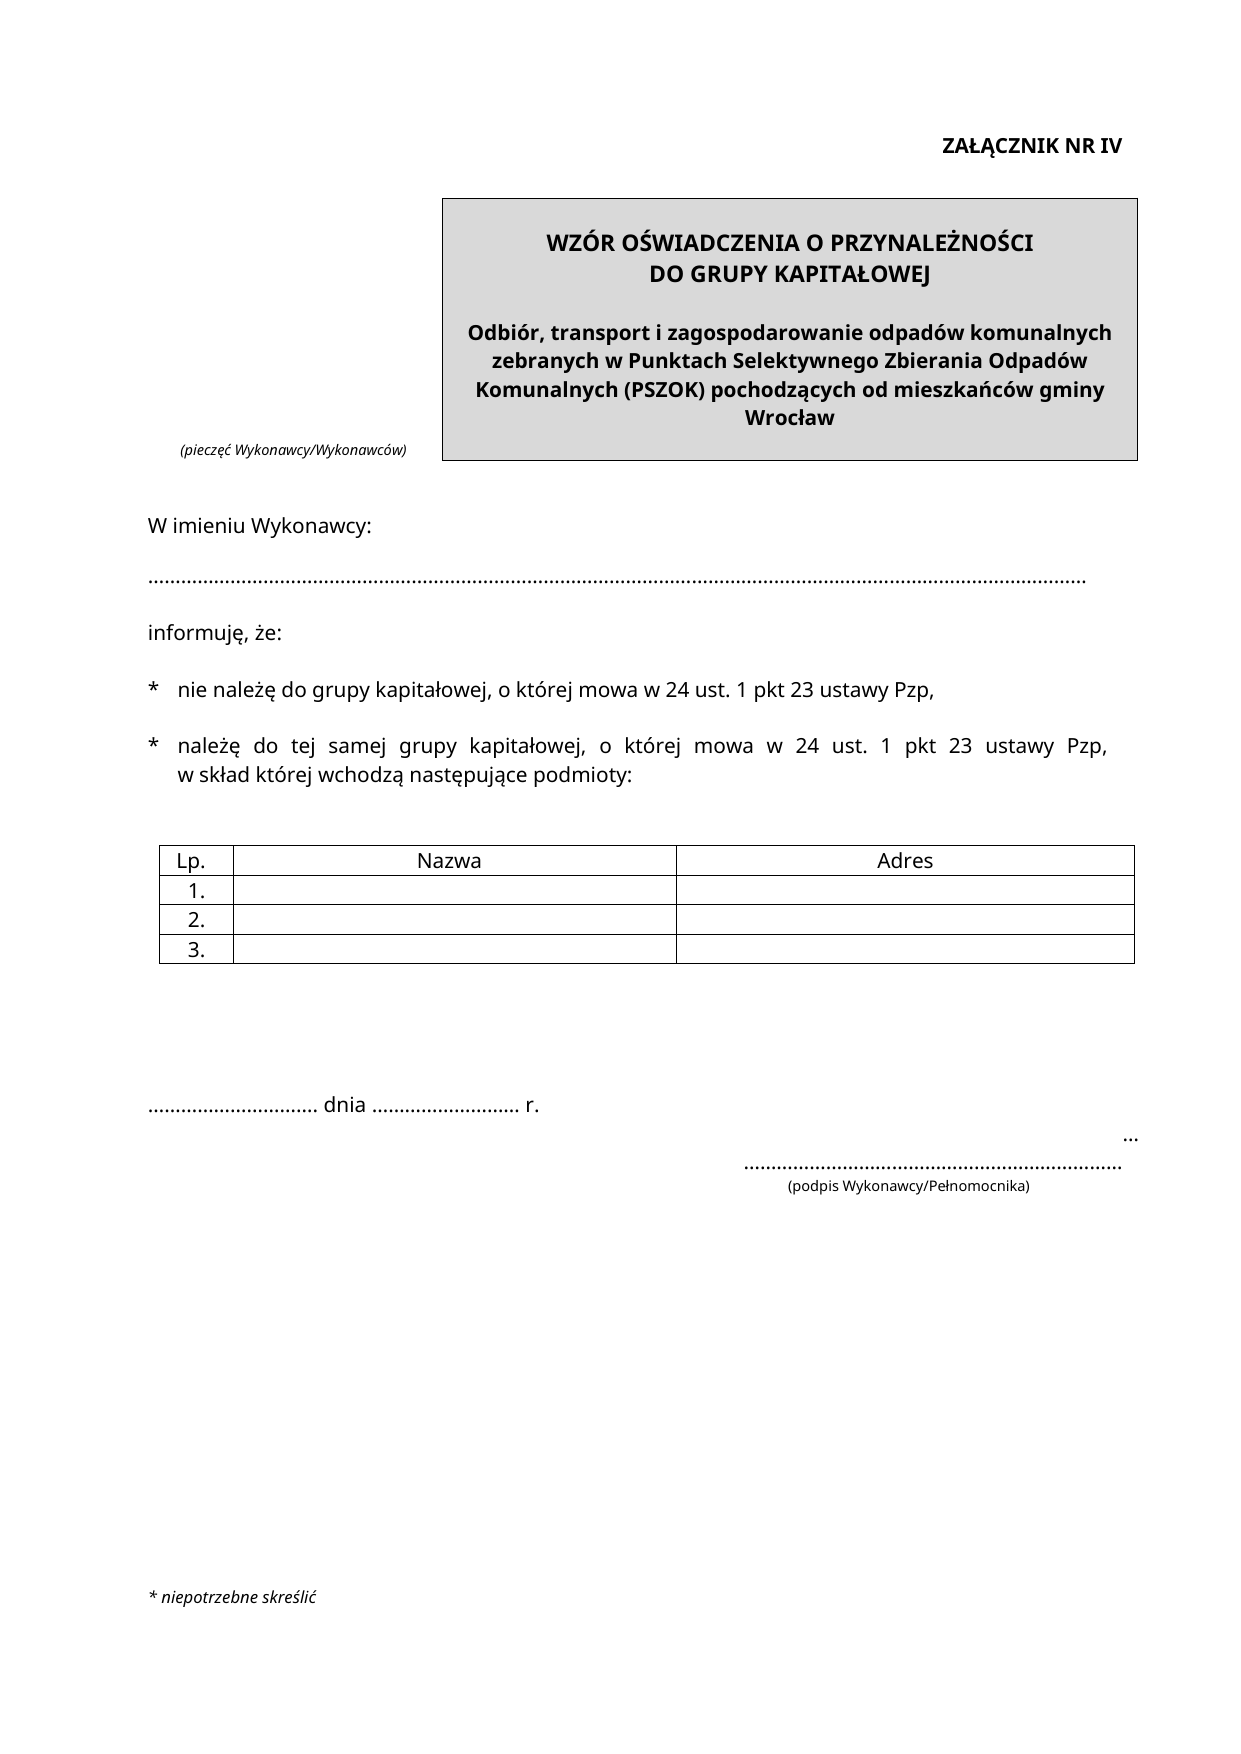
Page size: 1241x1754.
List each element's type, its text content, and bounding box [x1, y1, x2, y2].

table_header Nazwa [234, 846, 676, 875]
text * należę do tej samej grupy kapitałowej, o której mowa w 24 ust. 1 pkt 23 ustawy Pzp, w skład której wchodzą następujące podmioty: [148, 732, 1122, 788]
text ……………………………………………………………… [148, 1119, 1122, 1176]
table_cell 2. [160, 905, 233, 934]
text W imieniu Wykonawcy: [148, 512, 1122, 540]
table_cell [234, 905, 676, 934]
text ……………………………………………………………………………………………………………………………………………………… [148, 561, 1122, 589]
subtitle ZAŁĄCZNIK NR IV [148, 131, 1122, 159]
table_cell [677, 905, 1134, 934]
text …………………………. dnia ……………………… r. [148, 1091, 1122, 1119]
table_header Adres [677, 846, 1134, 875]
table_header (pieczęć Wykonawcy/Wykonawców) [148, 198, 442, 460]
table_cell [234, 935, 676, 963]
table_header WZÓR OŚWIADCZENIA O PRZYNALEŻNOŚCI DO GRUPY KAPITAŁOWEJ Odbiór, transport i zagospodarowanie odpadów komunalnych zebranych w Punktach Selektywnego Zbierania Odpadów Komunalnych (PSZOK) pochodzących od mieszkańców gminy Wrocław [443, 199, 1137, 460]
table_cell 3. [160, 935, 233, 963]
text (podpis Wykonawcy/Pełnomocnika) [223, 1176, 1122, 1196]
text informuję, że: [148, 618, 1122, 646]
table_header Lp. [160, 846, 233, 875]
text * nie należę do grupy kapitałowej, o której mowa w 24 ust. 1 pkt 23 ustawy Pzp, [148, 675, 1122, 703]
table_cell 1. [160, 876, 233, 904]
table_cell [677, 876, 1134, 904]
table_cell [677, 935, 1134, 963]
text * niepotrzebne skreślić [148, 1585, 1122, 1608]
table_cell [234, 876, 676, 904]
